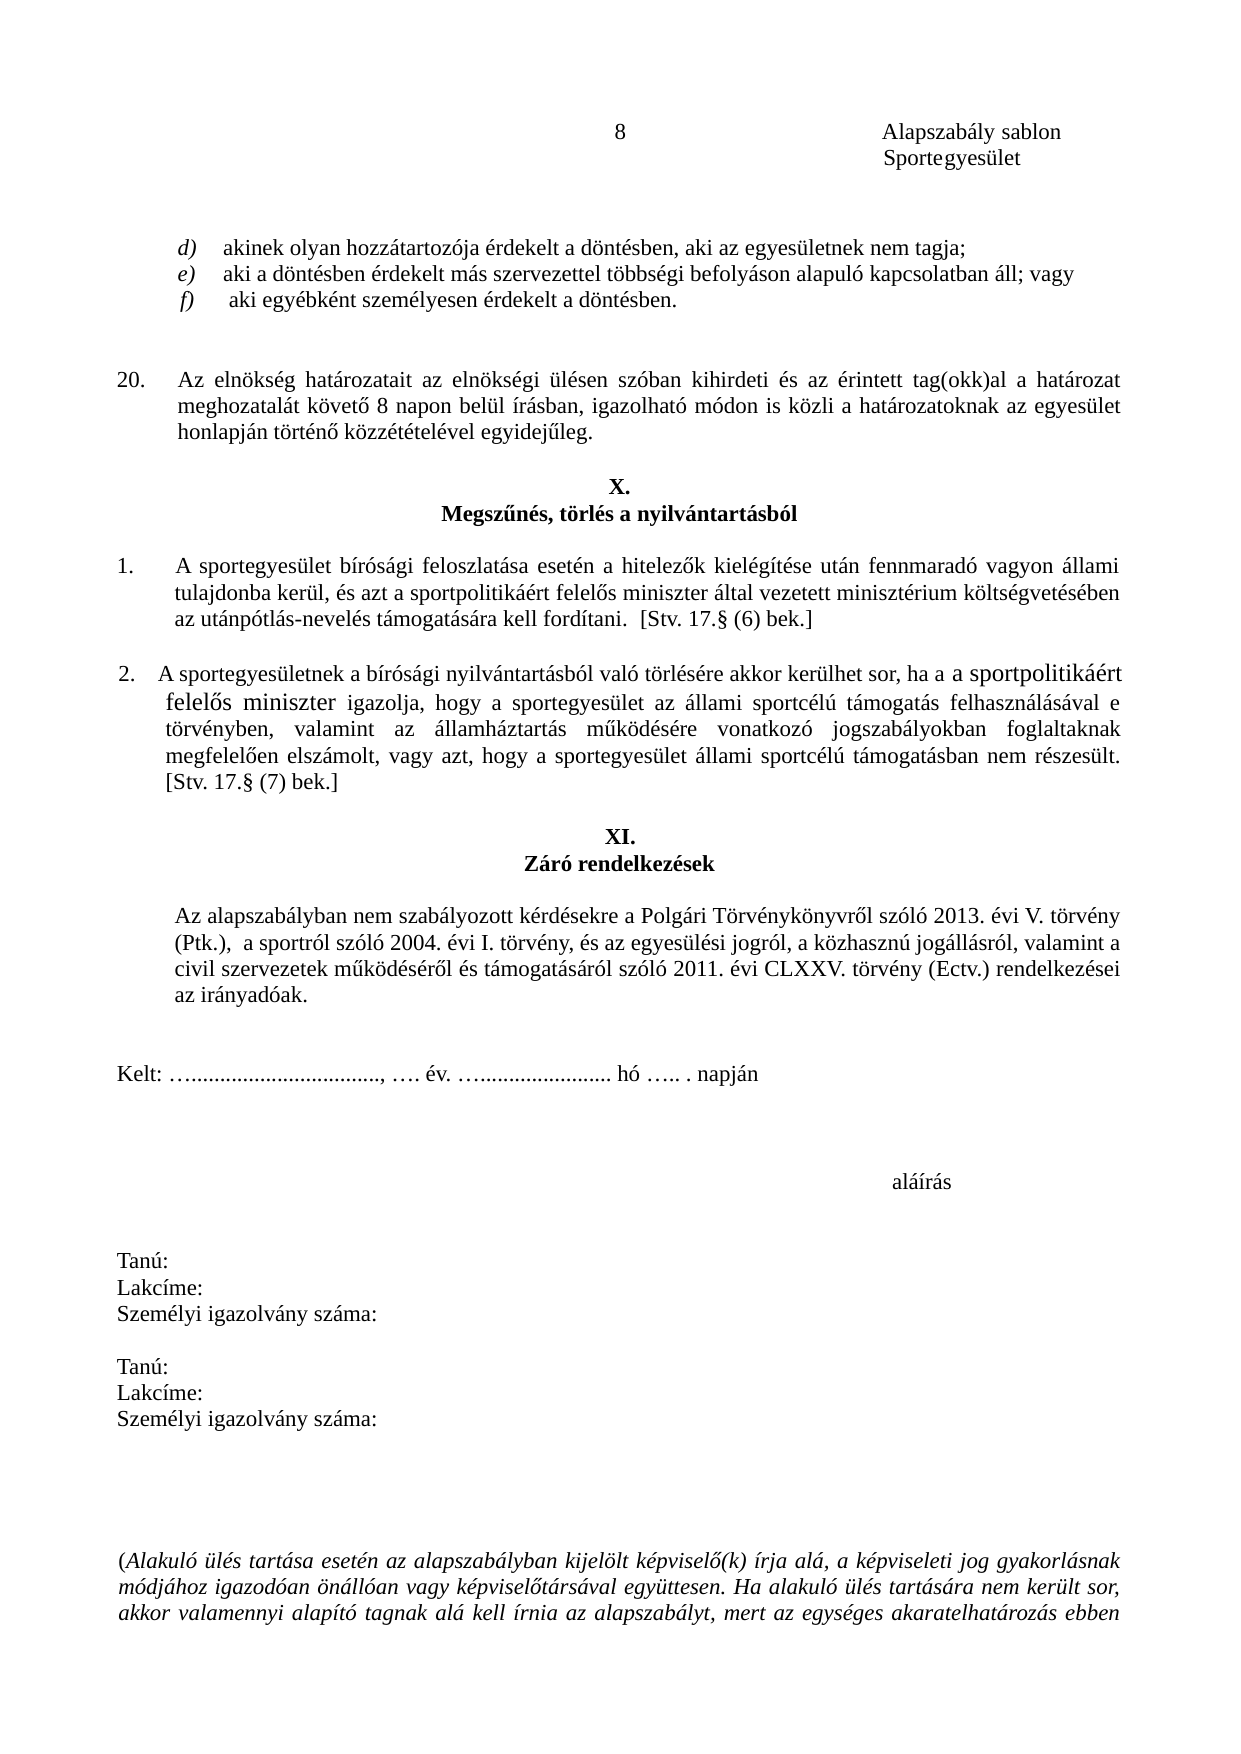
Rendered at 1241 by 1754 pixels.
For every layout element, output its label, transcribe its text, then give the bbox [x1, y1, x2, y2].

text Személyi igazolvány száma: [117, 1300, 1122, 1326]
text Tanú: [117, 1247, 1122, 1274]
text aláírás [117, 1168, 1122, 1194]
text 1. A sportegyesület bírósági feloszlatása esetén a hitelezők kielégítése után fennmaradó vagyon állami tulajdonba kerül, és azt a sportpolitikáért felelős miniszter által vezetett minisztérium költségvetésében az utánpótlás-nevelés támogatására kell fordítani. [Stv. 17.§ (6) bek.] [117, 552, 1122, 632]
text Kelt: …................................., …. év. …....................... hó ….. . napján [117, 1060, 1122, 1087]
text Személyi igazolvány száma: [117, 1405, 1122, 1432]
text Lakcíme: [117, 1274, 1122, 1300]
text 20. Az elnökség határozatait az elnökségi ülésen szóban kihirdeti és az érintett tag(okk)al a határozat meghozatalát követő 8 napon belül írásban, igazolható módon is közli a határozatoknak az egyesület honlapján történő közzétételével egyidejűleg. [117, 366, 1122, 445]
text Tanú: [117, 1353, 1122, 1379]
text d) akinek olyan hozzátartozója érdekelt a döntésben, aki az egyesületnek nem tagja; [177, 234, 1122, 260]
text Az alapszabályban nem szabályozott kérdésekre a Polgári Törvénykönyvről szóló 2013. évi V. törvény (Ptk.), a sportról szóló 2004. évi I. törvény, és az egyesülési jogról, a közhasznú jogállásról, valamint a civil szervezetek működéséről és támogatásáról szóló 2011. évi CLXXV. törvény (Ectv.) rendelkezései az irányadóak. [174, 902, 1122, 1008]
text 2. A sportegyesületnek a bírósági nyilvántartásból való törlésére akkor kerülhet sor, ha a a sportpolitikáért felelős miniszter igazolja, hogy a sportegyesület az állami sportcélú támogatás felhasználásával e törvényben, valamint az államháztartás működésére vonatkozó jogszabályokban foglaltaknak megfelelően elszámolt, vagy azt, hogy a sportegyesület állami sportcélú támogatásban nem részesült. [Stv. 17.§ (7) bek.] [118, 658, 1122, 794]
text X. [117, 473, 1122, 500]
text Megszűnés, törlés a nyilvántartásból [117, 500, 1122, 526]
text Záró rendelkezések [117, 849, 1122, 876]
text e) aki a döntésben érdekelt más szervezettel többségi befolyáson alapuló kapcsolatban áll; vagy [177, 260, 1122, 287]
text Lakcíme: [117, 1379, 1122, 1405]
text XI. [118, 823, 1122, 849]
text f) aki egyébként személyesen érdekelt a döntésben. [117, 287, 1122, 313]
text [118, 1547, 1122, 1626]
